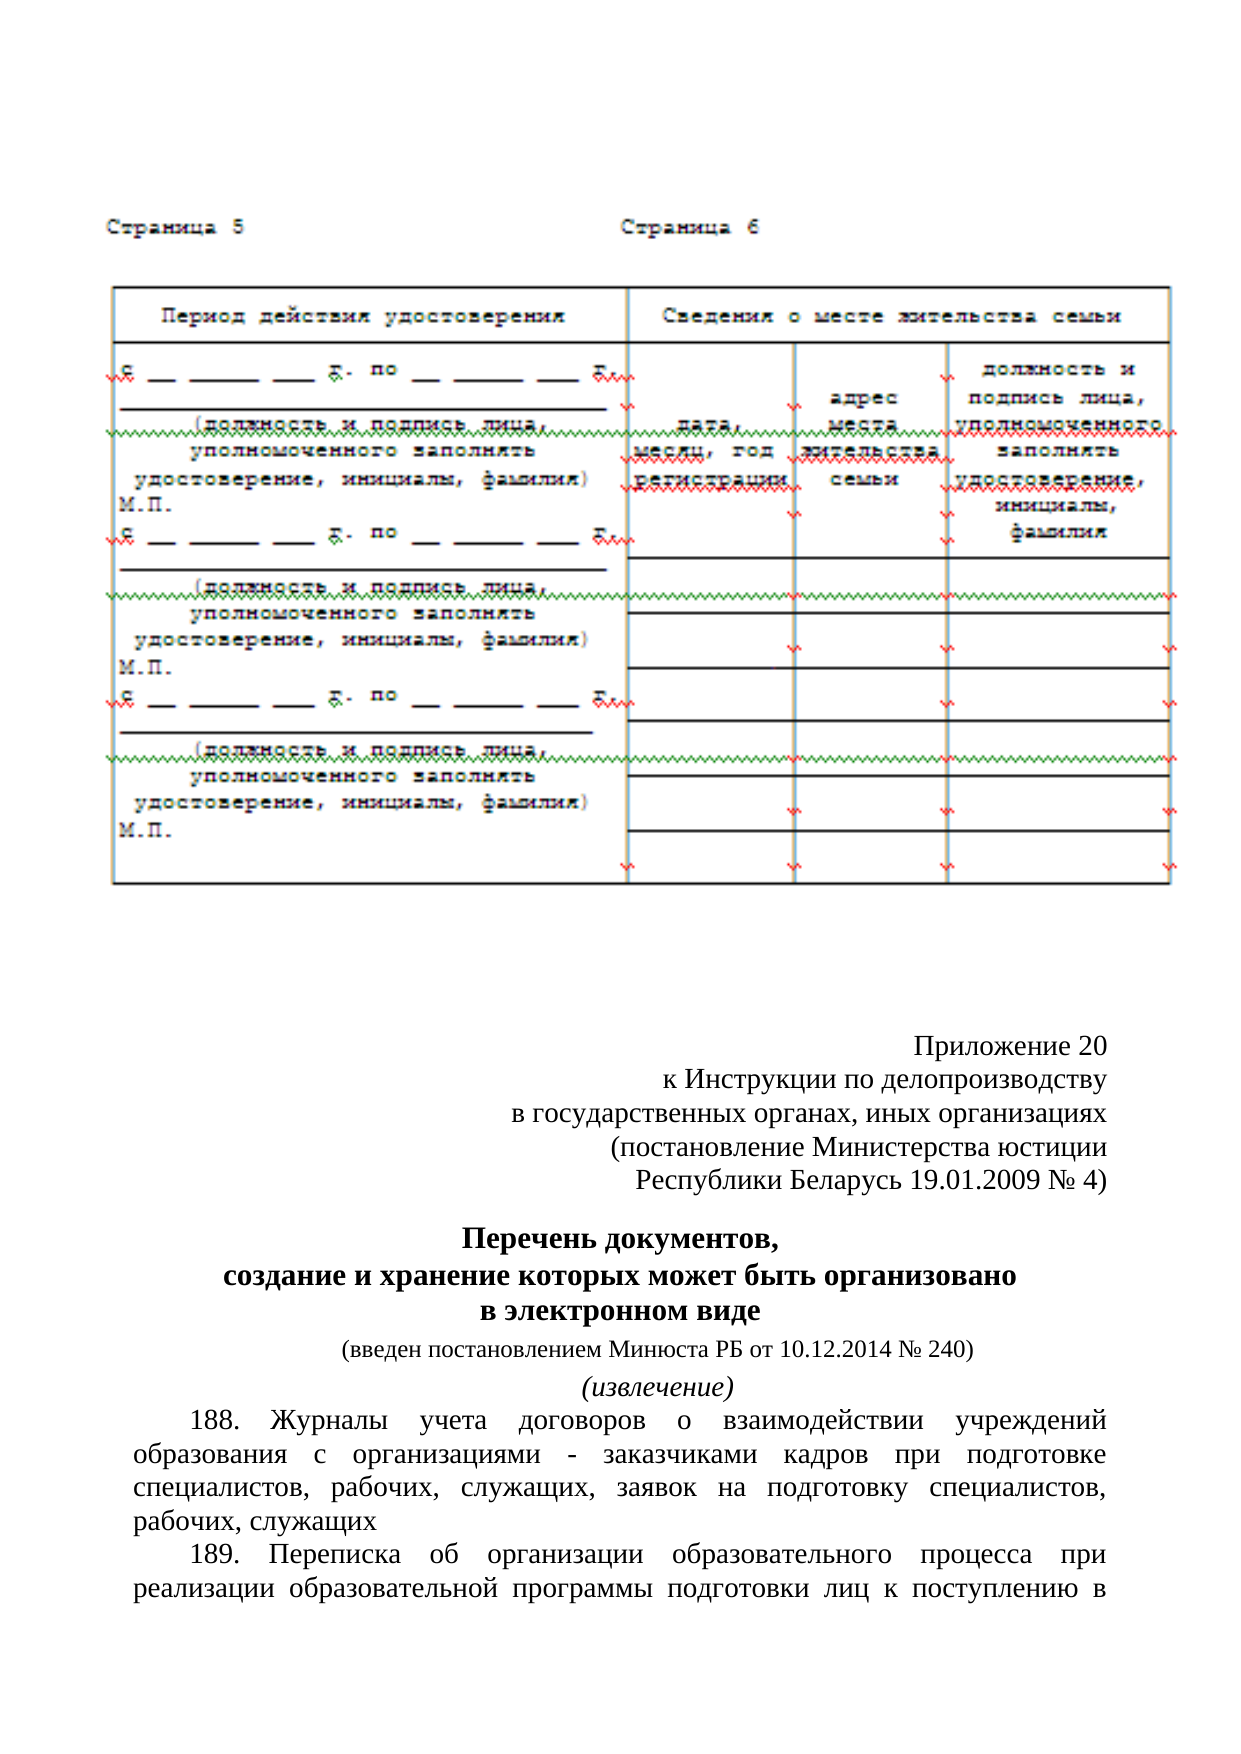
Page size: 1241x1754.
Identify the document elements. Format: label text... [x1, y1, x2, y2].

text Приложение 20 [546, 1028, 1107, 1062]
picture [3, 156, 1241, 916]
title в электронном виде [133, 1292, 1107, 1328]
text (введен постановлением Минюста РБ от 10.12.2014 № 240) [133, 1334, 1107, 1363]
text в государственных органах, иных организациях [487, 1095, 1107, 1129]
text Республики Беларусь 19.01.2009 № 4) [487, 1162, 1107, 1196]
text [133, 1537, 1107, 1604]
title Перечень документов, [133, 1220, 1107, 1256]
text (извлечение) [133, 1369, 1107, 1402]
text 188. Журналы учета договоров о взаимодействии учреждений образования с организациями - заказчиками кадров при подготовке специалистов, рабочих, служащих, заявок на подготовку специалистов, рабочих, служащих [133, 1402, 1107, 1537]
text (постановление Министерства юстиции [487, 1129, 1107, 1162]
text к Инструкции по делопроизводству [487, 1062, 1107, 1095]
title создание и хранение которых может быть организовано [133, 1256, 1107, 1292]
